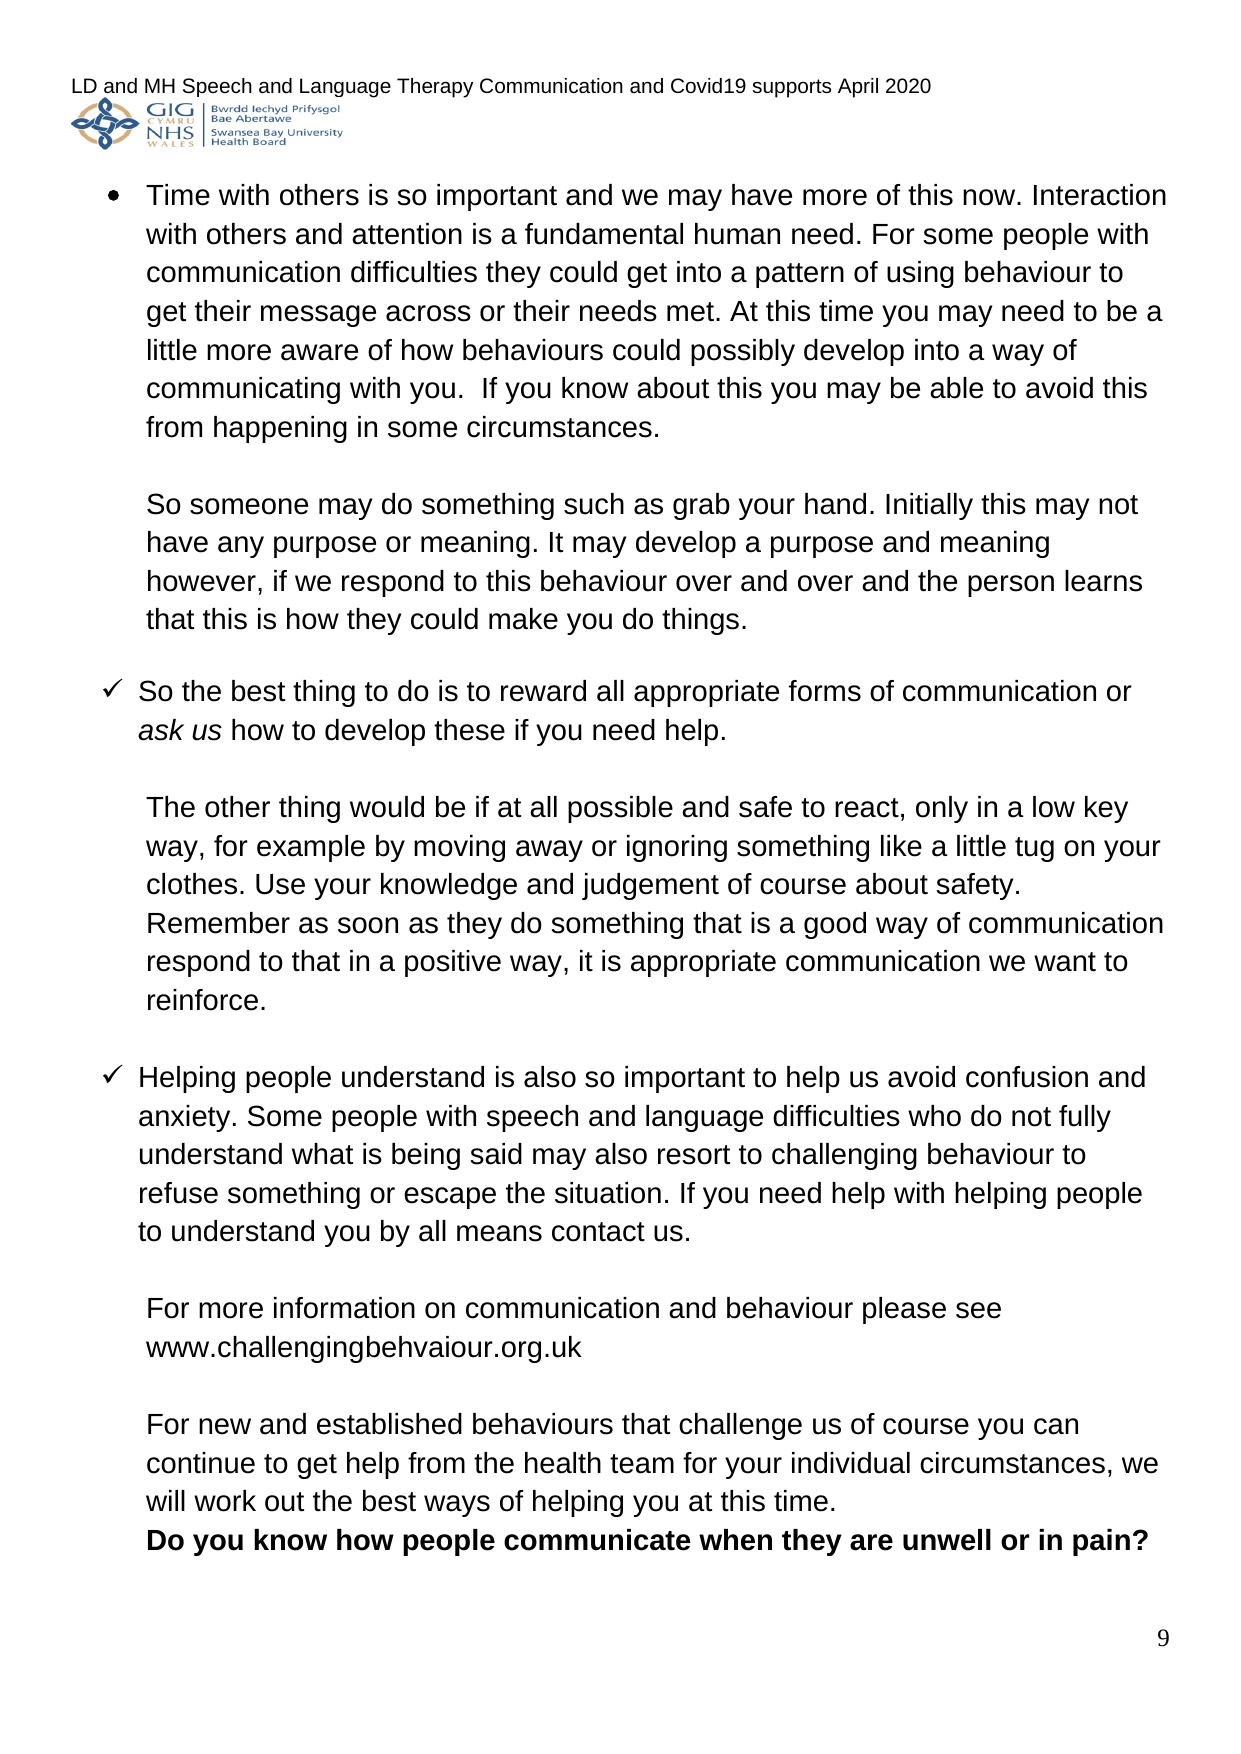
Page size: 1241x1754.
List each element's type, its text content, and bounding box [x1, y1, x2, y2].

list Do you know how people communicate when they are unwell or in pain? [146, 1523, 1169, 1556]
list So the best thing to do is to reward all appropriate forms of communication or ask us how to develop these if you need help. [100, 674, 1169, 747]
list Helping people understand is also so important to help us avoid confusion and anxiety. Some people with speech and language difficulties who do not fully understand what is being said may also resort to challenging behaviour to refuse something or escape the situation. If you need help with helping people to understand you by all means contact us. [100, 1060, 1169, 1248]
list The other thing would be if at all possible and safe to react, only in a low key way, for example by moving away or ignoring something like a little tug on your clothes. Use your knowledge and judgement of course about safety. Remember as soon as they do something that is a good way of communication respond to that in a positive way, it is appropriate communication we want to reinforce. [146, 790, 1169, 1016]
list www.challengingbehvaiour.org.uk [146, 1330, 1169, 1363]
list So someone may do something such as grab your hand. Initially this may not have any purpose or meaning. It may develop a purpose and meaning however, if we respond to this behaviour over and over and the person learns that this is how they could make you do things. [146, 487, 1169, 636]
list For more information on communication and behaviour please see [146, 1291, 1169, 1325]
list Time with others is so important and we may have more of this now. Interaction with others and attention is a fundamental human need. For some people with communication difficulties they could get into a pattern of using behaviour to get their message across or their needs met. At this time you may need to be a little more aware of how behaviours could possibly develop into a way of communicating with you. If you know about this you may be able to avoid this from happening in some circumstances. [108, 178, 1169, 443]
list For new and established behaviours that challenge us of course you can continue to get help from the health team for your individual circumstances, we will work out the best ways of helping you at this time. [146, 1407, 1169, 1518]
picture [70, 97, 343, 150]
